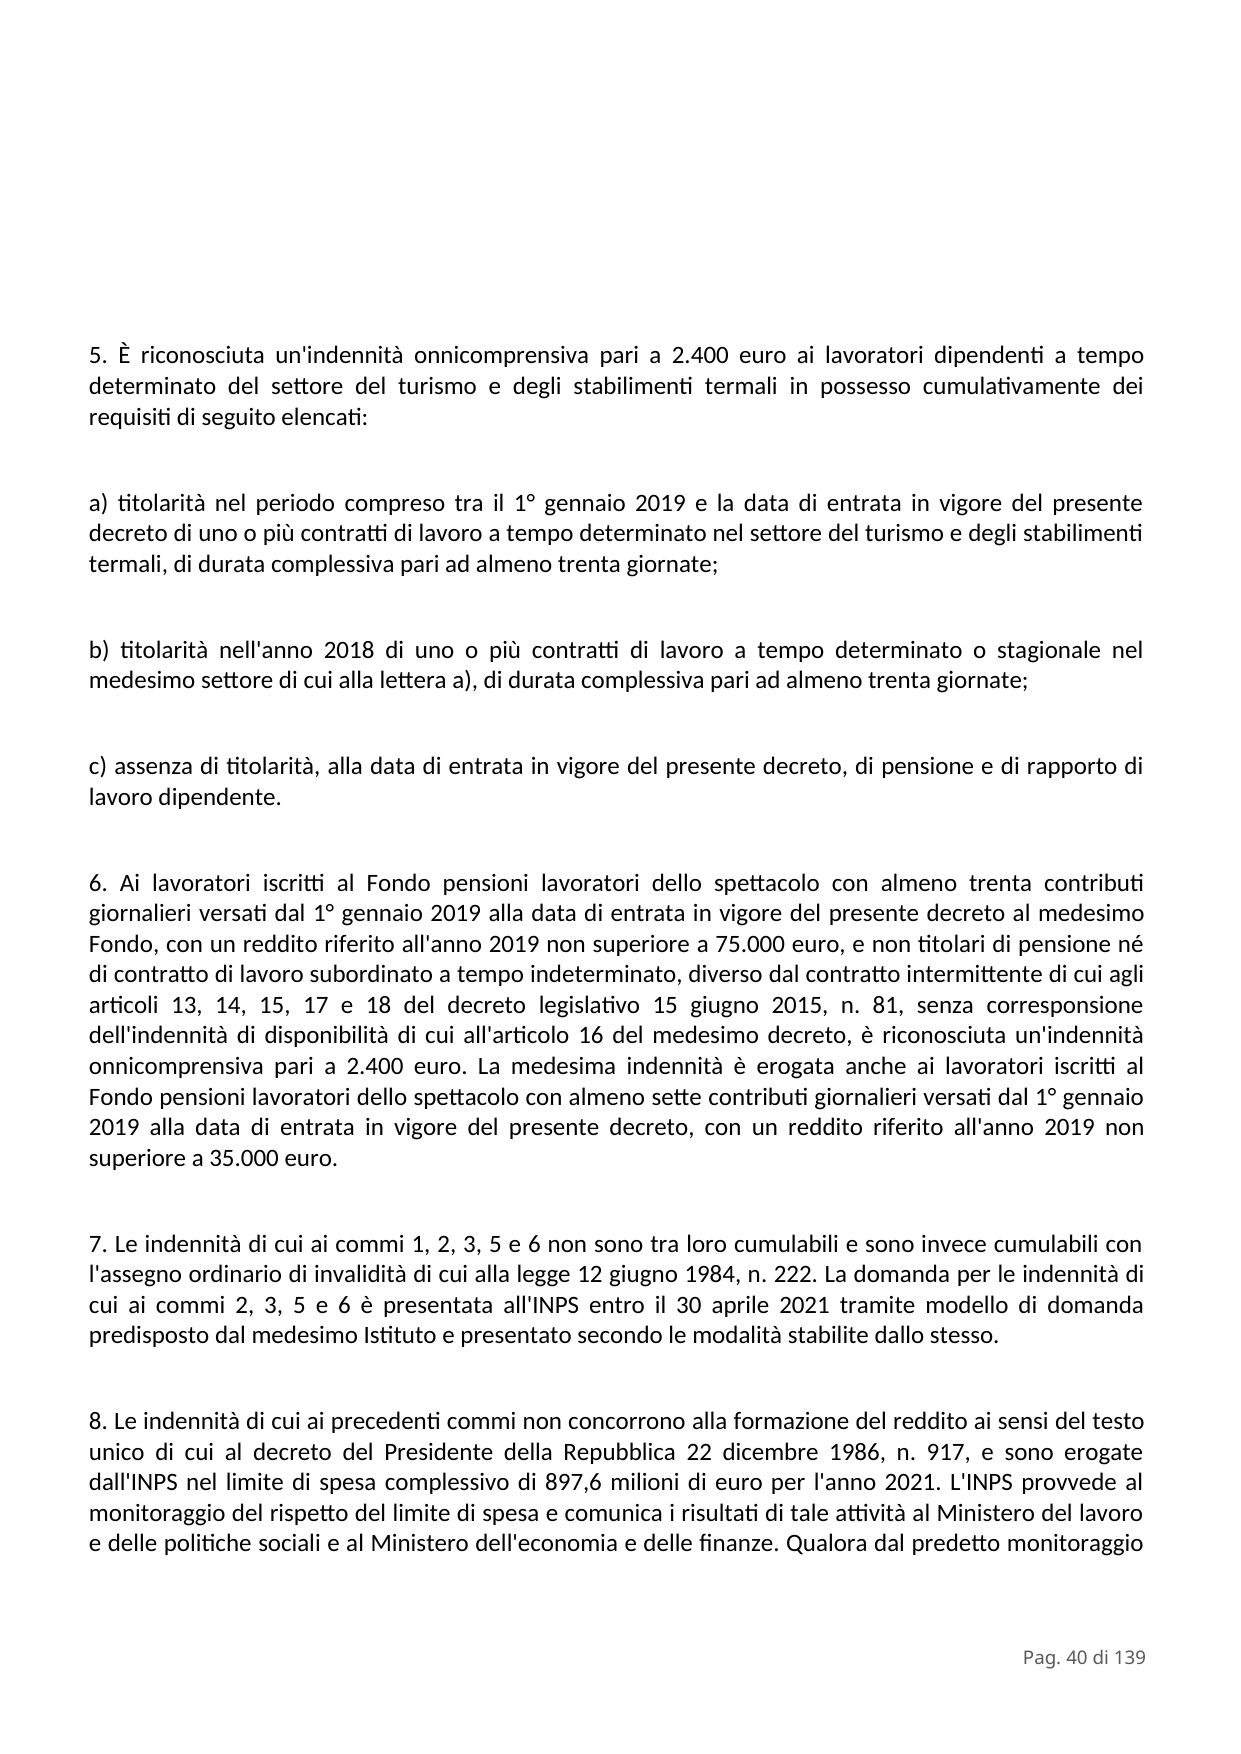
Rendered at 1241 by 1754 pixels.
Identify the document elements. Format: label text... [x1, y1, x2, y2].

text b) titolarità nell'anno 2018 di uno o più contratti di lavoro a tempo determinato o stagionale nel medesimo settore di cui alla lettera a), di durata complessiva pari ad almeno trenta giornate; [89, 634, 1146, 695]
text 7. Le indennità di cui ai commi 1, 2, 3, 5 e 6 non sono tra loro cumulabili e sono invece cumulabili con l'assegno ordinario di invalidità di cui alla legge 12 giugno 1984, n. 222. La domanda per le indennità di cui ai commi 2, 3, 5 e 6 è presentata all'INPS entro il 30 aprile 2021 tramite modello di domanda predisposto dal medesimo Istituto e presentato secondo le modalità stabilite dallo stesso. [89, 1228, 1146, 1350]
text c) assenza di titolarità, alla data di entrata in vigore del presente decreto, di pensione e di rapporto di lavoro dipendente. [89, 750, 1146, 811]
text 5. È riconosciuta un'indennità onnicomprensiva pari a 2.400 euro ai lavoratori dipendenti a tempo determinato del settore del turismo e degli stabilimenti termali in possesso cumulativamente dei requisiti di seguito elencati: [89, 340, 1146, 431]
text a) titolarità nel periodo compreso tra il 1° gennaio 2019 e la data di entrata in vigore del presente decreto di uno o più contratti di lavoro a tempo determinato nel settore del turismo e degli stabilimenti termali, di durata complessiva pari ad almeno trenta giornate; [89, 487, 1146, 578]
text 6. Ai lavoratori iscritti al Fondo pensioni lavoratori dello spettacolo con almeno trenta contributi giornalieri versati dal 1° gennaio 2019 alla data di entrata in vigore del presente decreto al medesimo Fondo, con un reddito riferito all'anno 2019 non superiore a 75.000 euro, e non titolari di pensione né di contratto di lavoro subordinato a tempo indeterminato, diverso dal contratto intermittente di cui agli articoli 13, 14, 15, 17 e 18 del decreto legislativo 15 giugno 2015, n. 81, senza corresponsione dell'indennità di disponibilità di cui all'articolo 16 del medesimo decreto, è riconosciuta un'indennità onnicomprensiva pari a 2.400 euro. La medesima indennità è erogata anche ai lavoratori iscritti al Fondo pensioni lavoratori dello spettacolo con almeno sette contributi giornalieri versati dal 1° gennaio 2019 alla data di entrata in vigore del presente decreto, con un reddito riferito all'anno 2019 non superiore a 35.000 euro. [89, 867, 1146, 1172]
